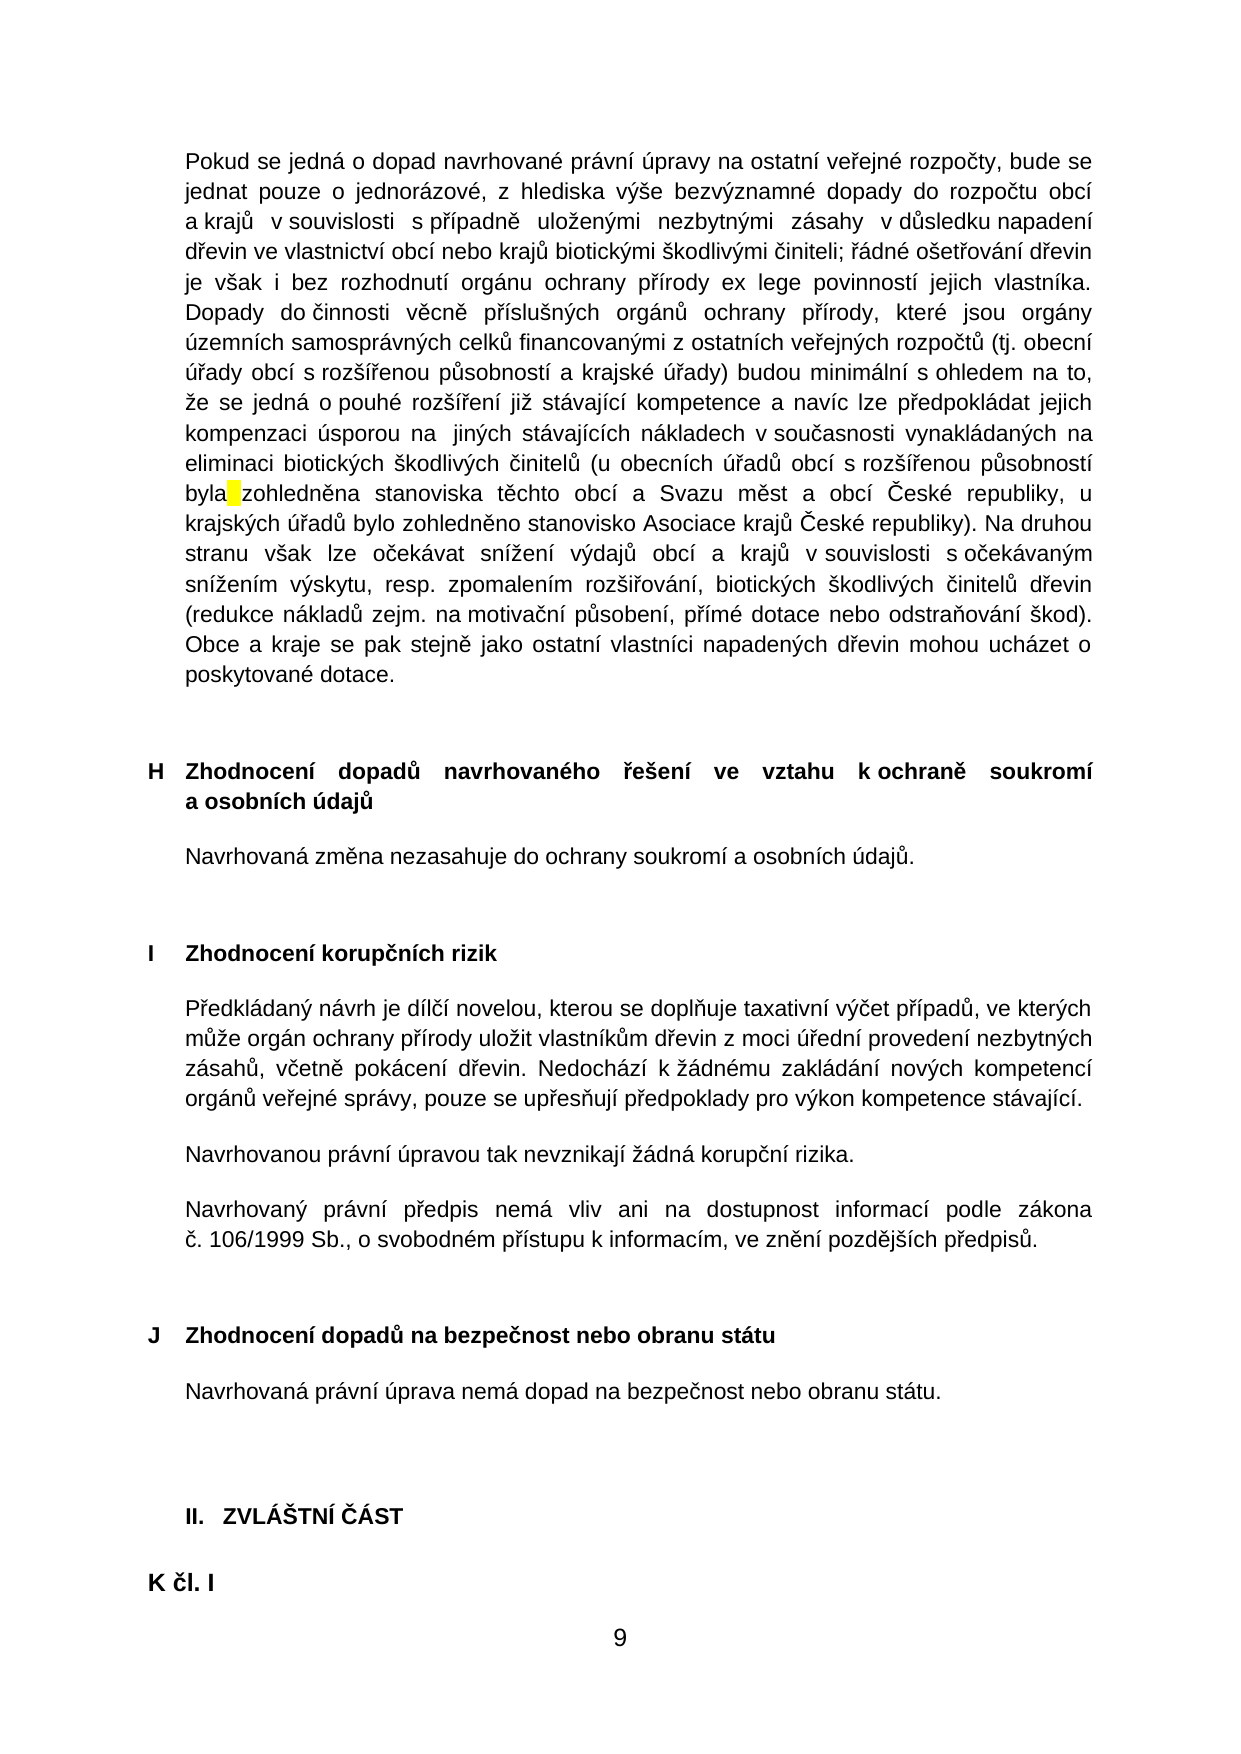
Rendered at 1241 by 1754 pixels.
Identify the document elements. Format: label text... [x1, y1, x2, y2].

subtitle Navrhovaná změna nezasahuje do ochrany soukromí a osobních údajů. [185, 843, 1093, 869]
subtitle Navrhovaný právní předpis nemá vliv ani na dostupnost informací podle zákona č. 106/1999 Sb., o svobodném přístupu k informacím, ve znění pozdějších předpisů. [185, 1196, 1093, 1252]
subtitle Zhodnocení dopadů navrhovaného řešení ve vztahu k ochraně soukromí a osobních údajů [148, 758, 1093, 814]
title ZVLÁŠTNÍ ČÁST [185, 1503, 1093, 1529]
subtitle Zhodnocení dopadů na bezpečnost nebo obranu státu [148, 1322, 1093, 1349]
subtitle Předkládaný návrh je dílčí novelou, kterou se doplňuje taxativní výčet případů, ve kterých může orgán ochrany přírody uložit vlastníkům dřevin z moci úřední provedení nezbytných zásahů, včetně pokácení dřevin. Nedochází k žádnému zakládání nových kompetencí orgánů veřejné správy, pouze se upřesňují předpoklady pro výkon kompetence stávající. [185, 995, 1093, 1112]
text K čl. I [148, 1568, 1093, 1597]
subtitle Zhodnocení korupčních rizik [148, 939, 1093, 966]
subtitle Pokud se jedná o dopad navrhované právní úpravy na ostatní veřejné rozpočty, bude se jednat pouze o jednorázové, z hlediska výše bezvýznamné dopady do rozpočtu obcí a krajů v souvislosti s případně uloženými nezbytnými zásahy v důsledku napadení dřevin ve vlastnictví obcí nebo krajů biotickými škodlivými činiteli; řádné ošetřování dřevin je však i bez rozhodnutí orgánu ochrany přírody ex lege povinností jejich vlastníka. Dopady do činnosti věcně příslušných orgánů ochrany přírody, které jsou orgány územních samosprávných celků financovanými z ostatních veřejných rozpočtů (tj. obecní úřady obcí s rozšířenou působností a krajské úřady) budou minimální s ohledem na to, že se jedná o pouhé rozšíření již stávající kompetence a navíc lze předpokládat jejich kompenzaci úsporou na jiných stávajících nákladech v současnosti vynakládaných na eliminaci biotických škodlivých činitelů (u obecních úřadů obcí s rozšířenou působností byla zohledněna stanoviska těchto obcí a Svazu měst a obcí České republiky, u krajských úřadů bylo zohledněno stanovisko Asociace krajů České republiky). Na druhou stranu však lze očekávat snížení výdajů obcí a krajů v souvislosti s očekávaným snížením výskytu, resp. zpomalením rozšiřování, biotických škodlivých činitelů dřevin (redukce nákladů zejm. na motivační působení, přímé dotace nebo odstraňování škod). Obce a kraje se pak stejně jako ostatní vlastníci napadených dřevin mohou ucházet o poskytované dotace. [185, 148, 1093, 687]
subtitle Navrhovaná právní úprava nemá dopad na bezpečnost nebo obranu státu. [185, 1378, 1093, 1404]
subtitle Navrhovanou právní úpravou tak nevznikají žádná korupční rizika. [185, 1141, 1093, 1167]
